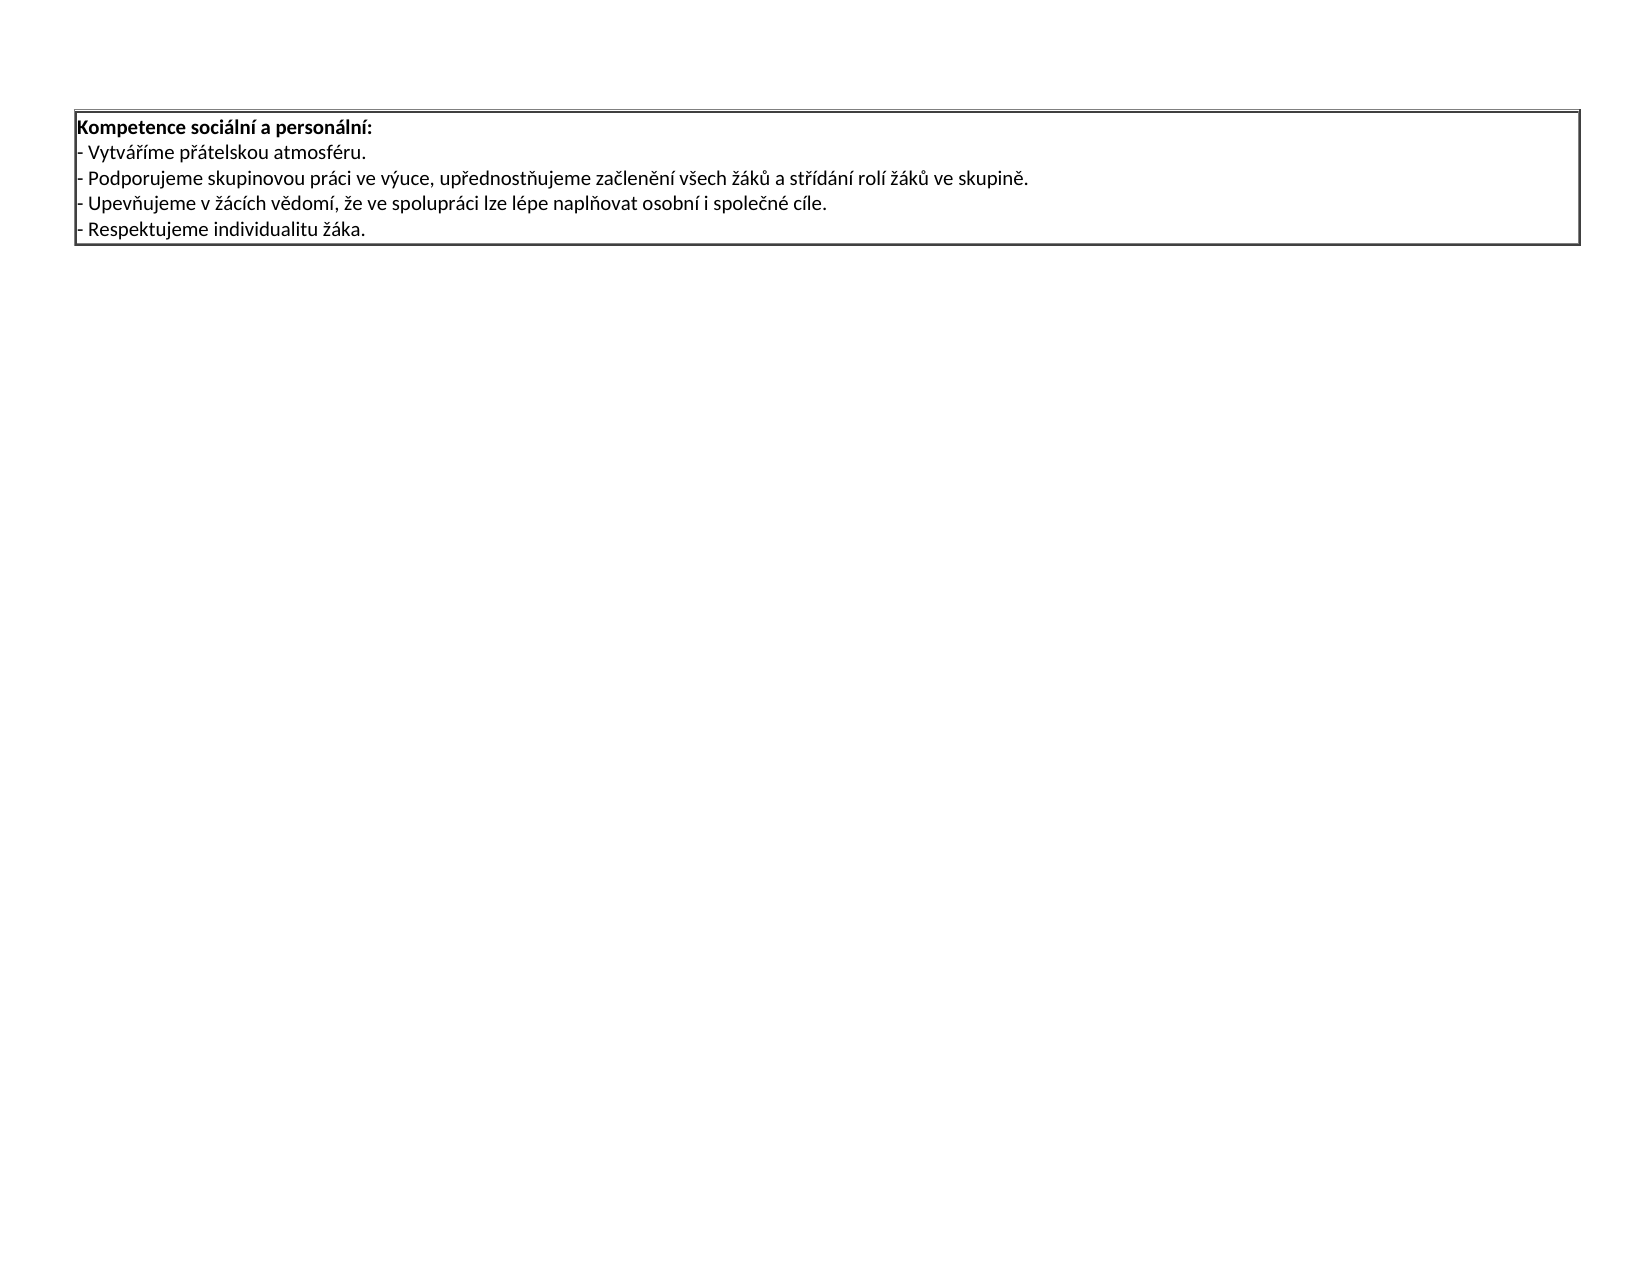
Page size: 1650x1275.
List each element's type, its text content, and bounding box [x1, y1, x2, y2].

table_cell Kompetence sociální a personální: - Vytváříme přátelskou atmosféru. - Podporujeme skupinovou práci ve výuce, upřednostňujeme začlenění všech žáků a střídání rolí žáků ve skupině. - Upevňujeme v žácích vědomí, že ve spolupráci lze lépe naplňovat osobní i společné cíle. - Respektujeme individualitu žáka. [77, 113, 1578, 243]
